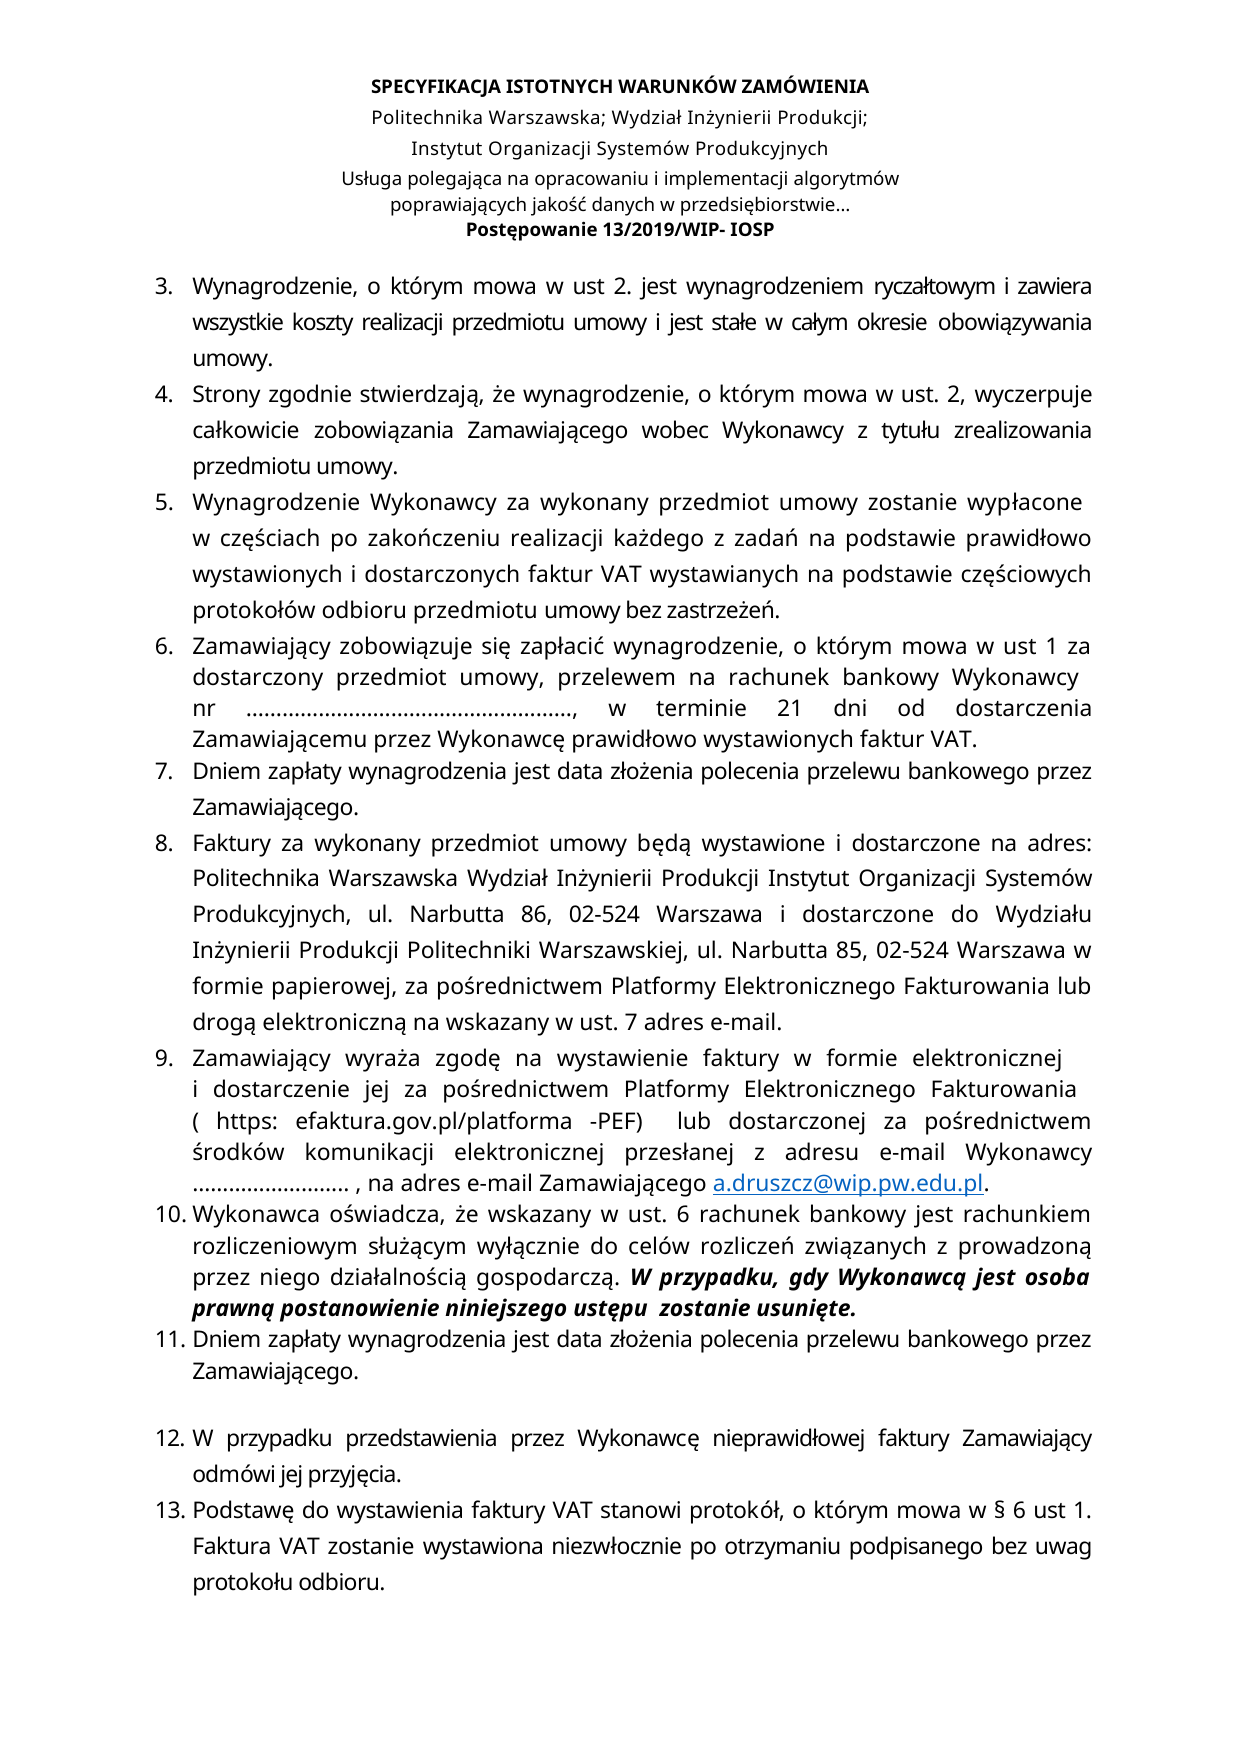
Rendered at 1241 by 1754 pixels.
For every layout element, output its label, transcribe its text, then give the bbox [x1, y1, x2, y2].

list Wynagrodzenie Wykonawcy za wykonany przedmiot umowy zostanie wypłacone w częściach po zakończeniu realizacji każdego z zadań na podstawie prawidłowo wystawionych i dostarczonych faktur VAT wystawianych na podstawie częściowych protokołów odbioru przedmiotu umowy bez zastrzeżeń. [154, 486, 1093, 625]
list W przypadku przedstawienia przez Wykonawcę nieprawidłowej faktury Zamawiający odmówi jej przyjęcia. [154, 1422, 1093, 1489]
list Dniem zapłaty wynagrodzenia jest data złożenia polecenia przelewu bankowego przez Zamawiającego. [154, 754, 1093, 822]
list Strony zgodnie stwierdzają, że wynagrodzenie, o którym mowa w ust. 2, wyczerpuje całkowicie zobowiązania Zamawiającego wobec Wykonawcy z tytułu zrealizowania przedmiotu umowy. [154, 378, 1093, 481]
list Wykonawca oświadcza, że wskazany w ust. 6 rachunek bankowy jest rachunkiem rozliczeniowym służącym wyłącznie do celów rozliczeń związanych z prowadzoną przez niego działalnością gospodarczą. W przypadku, gdy Wykonawcą jest osoba prawną postanowienie niniejszego ustępu zostanie usunięte. [154, 1198, 1093, 1323]
list Zamawiający wyraża zgodę na wystawienie faktury w formie elektronicznej i dostarczenie jej za pośrednictwem Platformy Elektronicznego Fakturowania ( https: efaktura.gov.pl/platforma -PEF) lub dostarczonej za pośrednictwem środków komunikacji elektronicznej przesłanej z adresu e-mail Wykonawcy …………………….. , na adres e-mail Zamawiającego a.druszcz@wip.pw.edu.pl. [154, 1042, 1093, 1198]
list Zamawiający zobowiązuje się zapłacić wynagrodzenie, o którym mowa w ust 1 za dostarczony przedmiot umowy, przelewem na rachunek bankowy Wykonawcy nr ………………………………………………, w terminie 21 dni od dostarczenia Zamawiającemu przez Wykonawcę prawidłowo wystawionych faktur VAT. [154, 629, 1093, 754]
list Faktury za wykonany przedmiot umowy będą wystawione i dostarczone na adres: Politechnika Warszawska Wydział Inżynierii Produkcji Instytut Organizacji Systemów Produkcyjnych, ul. Narbutta 86, 02-524 Warszawa i dostarczone do Wydziału Inżynierii Produkcji Politechniki Warszawskiej, ul. Narbutta 85, 02-524 Warszawa w formie papierowej, za pośrednictwem Platformy Elektronicznego Fakturowania lub drogą elektroniczną na wskazany w ust. 7 adres e-mail. [154, 826, 1093, 1037]
list Wynagrodzenie, o którym mowa w ust 2. jest wynagrodzeniem ryczałtowym i zawiera wszystkie koszty realizacji przedmiotu umowy i jest stałe w całym okresie obowiązywania umowy. [154, 270, 1093, 373]
list Podstawę do wystawienia faktury VAT stanowi protokół, o którym mowa w § 6 ust 1. Faktura VAT zostanie wystawiona niezwłocznie po otrzymaniu podpisanego bez uwag protokołu odbioru. [154, 1494, 1093, 1597]
list Dniem zapłaty wynagrodzenia jest data złożenia polecenia przelewu bankowego przez Zamawiającego. [154, 1323, 1093, 1386]
